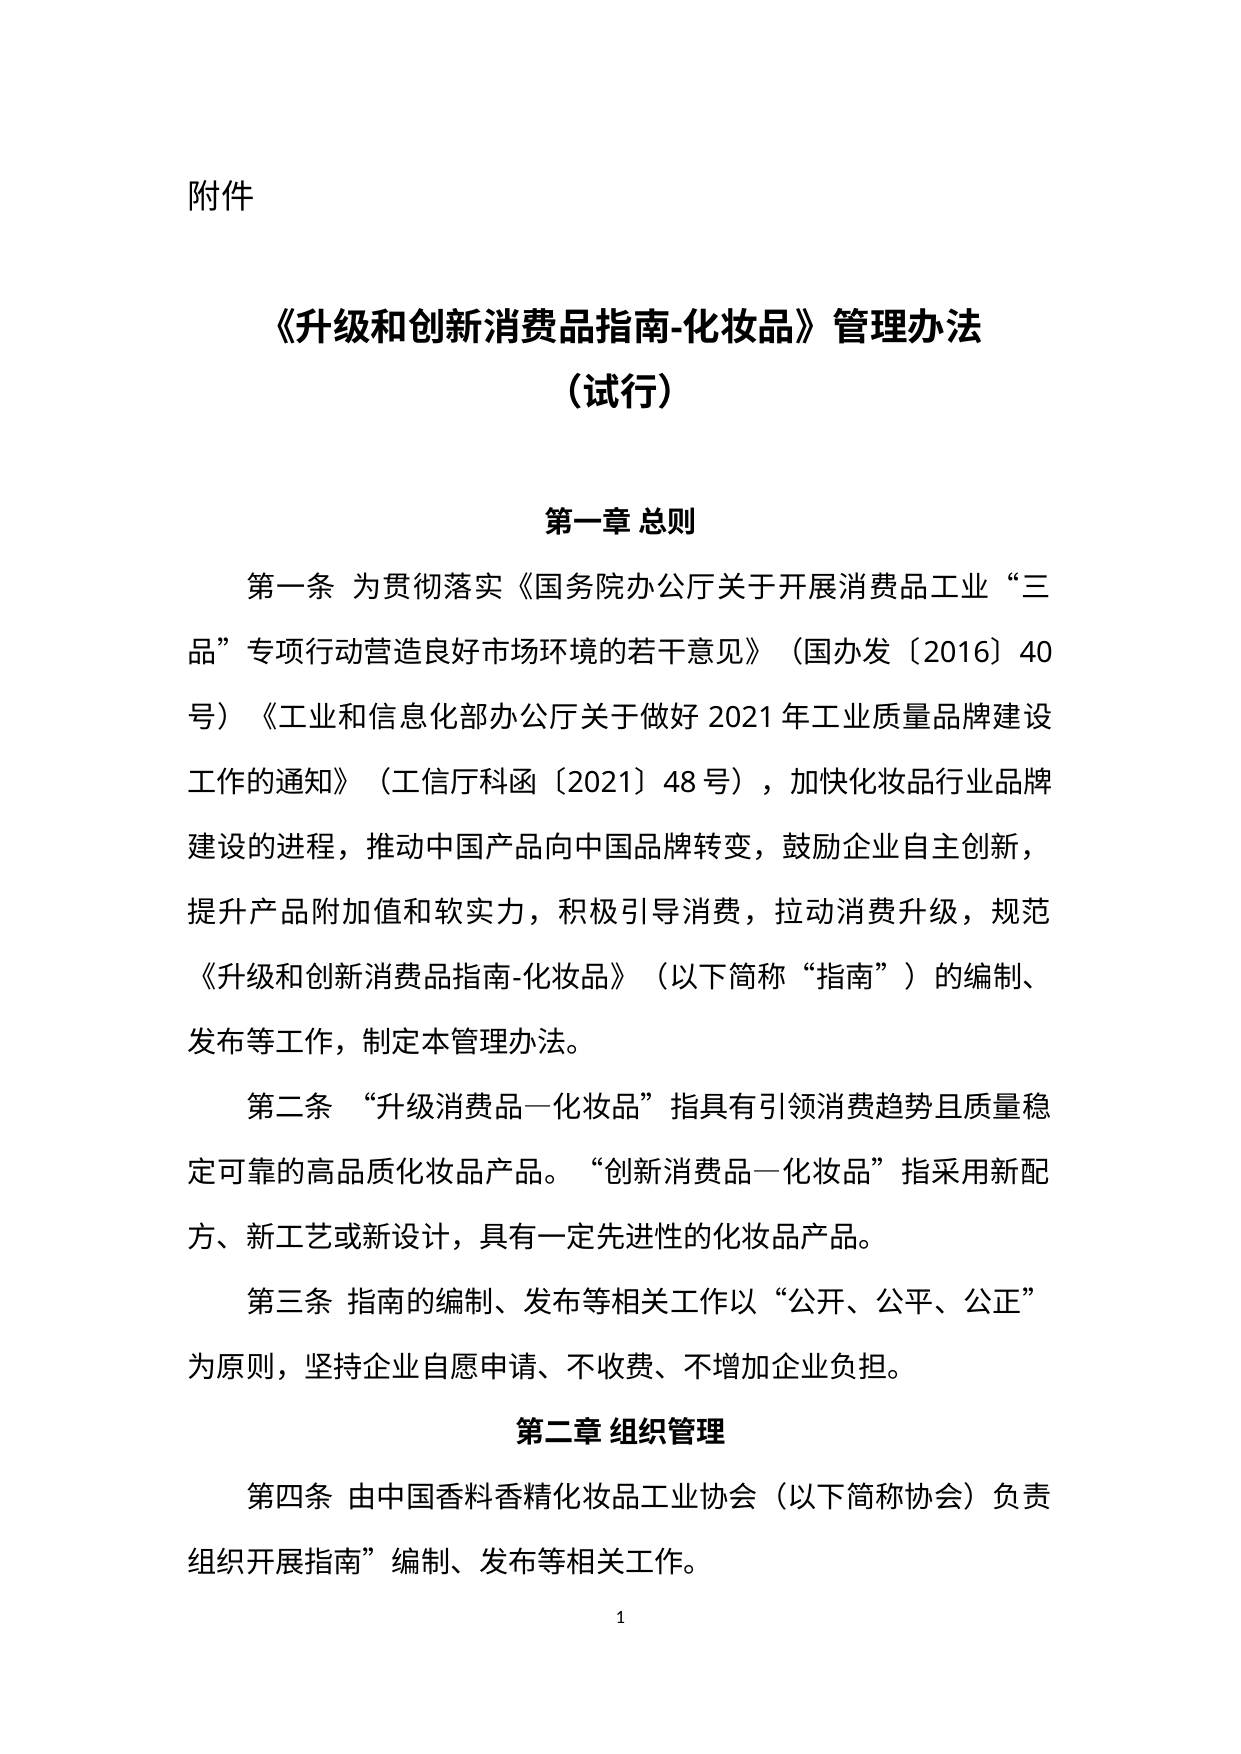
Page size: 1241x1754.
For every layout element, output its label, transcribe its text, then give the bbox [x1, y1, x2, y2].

text 第二条 “升级消费品—化妆品”指具有引领消费趋势且质量稳定可靠的高品质化妆品产品。“创新消费品—化妆品”指采用新配方、新工艺或新设计，具有一定先进性的化妆品产品。 [187, 1072, 1053, 1267]
text 第二章 组织管理 [187, 1397, 1053, 1462]
text 第四条 由中国香料香精化妆品工业协会（以下简称协会）负责组织开展指南”编制、发布等相关工作。 [187, 1462, 1053, 1592]
text 第一章 总则 [187, 487, 1053, 552]
text 第三条 指南的编制、发布等相关工作以“公开、公平、公正”为原则，坚持企业自愿申请、不收费、不增加企业负担。 [187, 1267, 1053, 1397]
text 附件 [187, 162, 1053, 227]
text 第一条 为贯彻落实《国务院办公厅关于开展消费品工业“三品”专项行动营造良好市场环境的若干意见》（国办发〔2016〕40号）《工业和信息化部办公厅关于做好2021年工业质量品牌建设工作的通知》（工信厅科函〔2021〕48号），加快化妆品行业品牌建设的进程，推动中国产品向中国品牌转变，鼓励企业自主创新，提升产品附加值和软实力，积极引导消费，拉动消费升级，规范《升级和创新消费品指南-化妆品》（以下简称“指南”）的编制、发布等工作，制定本管理办法。 [187, 552, 1053, 1072]
text 《升级和创新消费品指南-化妆品》管理办法 [187, 292, 1053, 357]
text （试行） [187, 357, 1053, 422]
